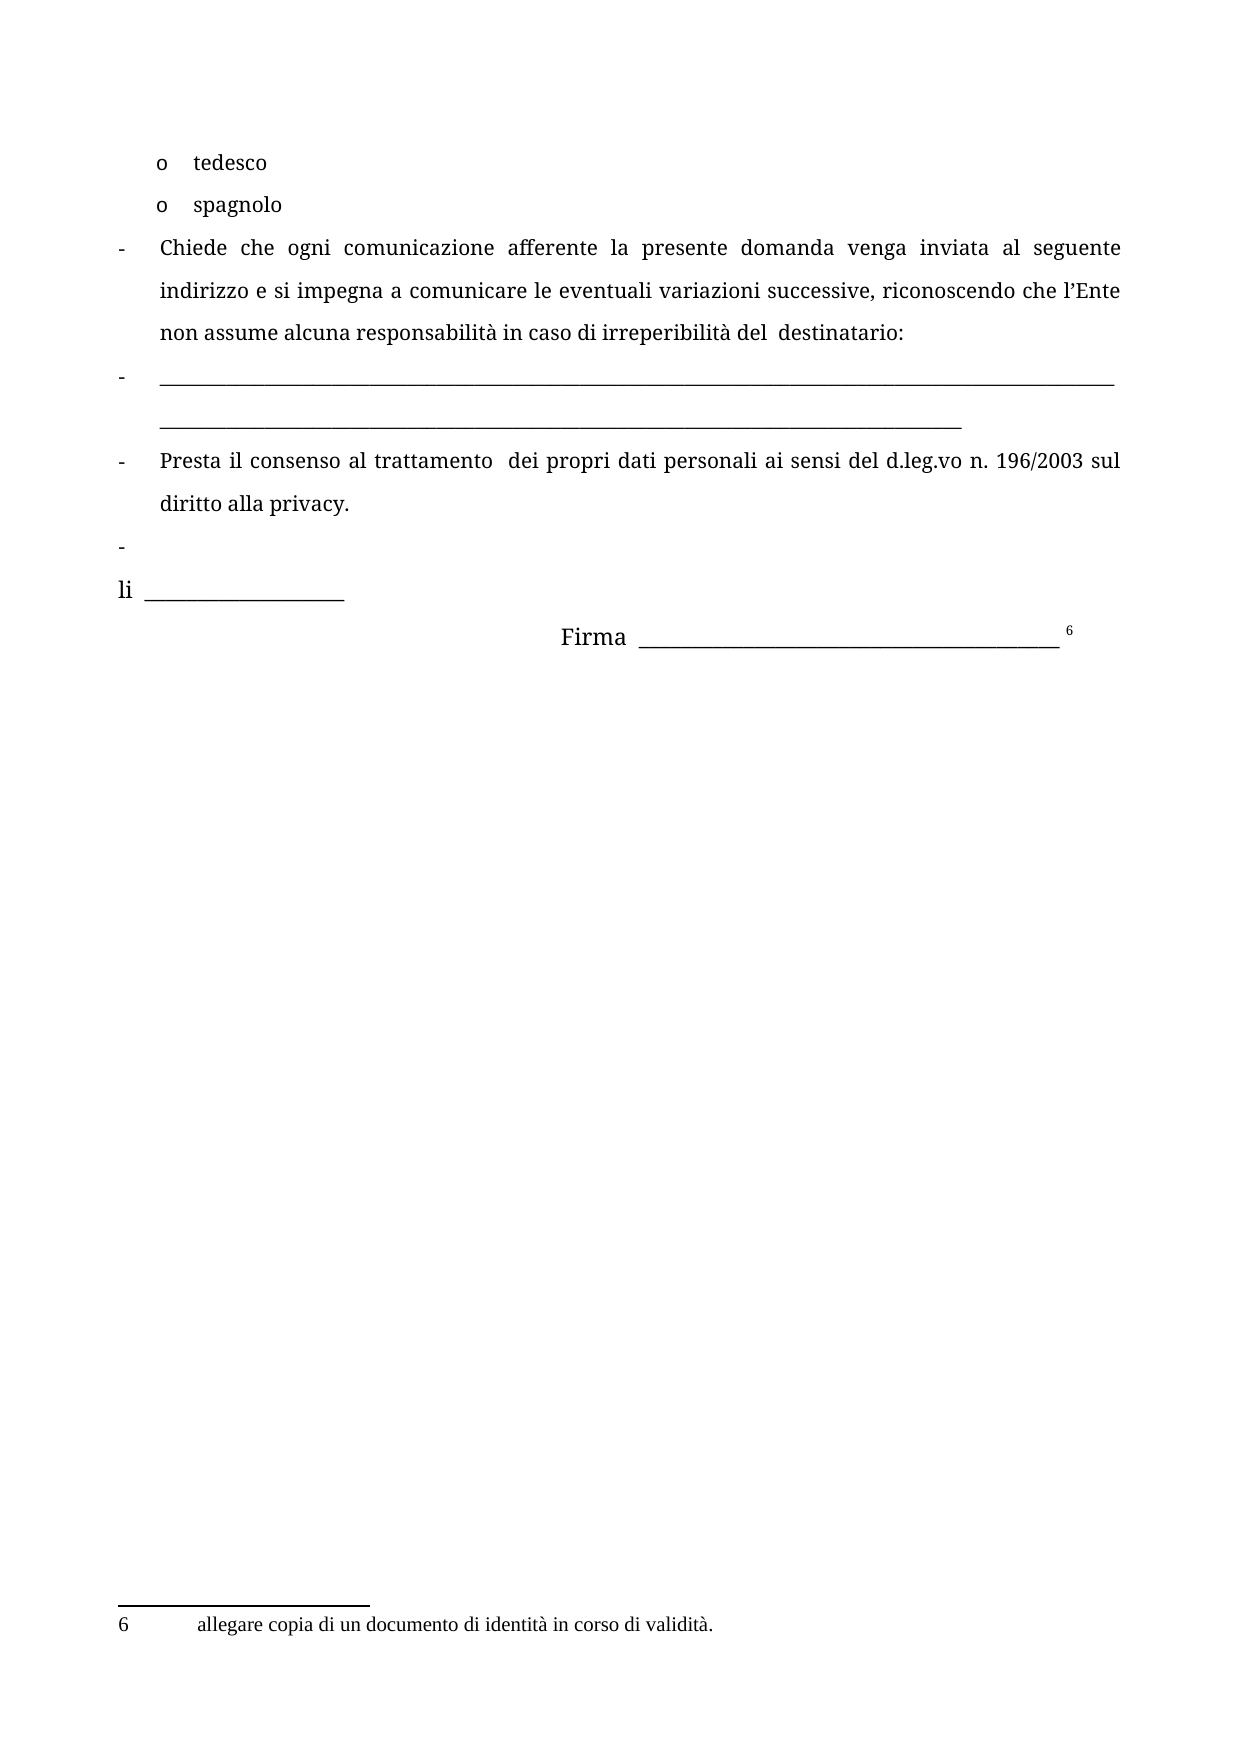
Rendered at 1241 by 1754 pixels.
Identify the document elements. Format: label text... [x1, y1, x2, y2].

text Firma ________________________________________ [118, 621, 1122, 652]
list tedesco [156, 148, 1122, 176]
list Chiede che ogni comunicazione afferente la presente domanda venga inviata al seguente indirizzo e si impegna a comunicare le eventuali variazioni successive, riconoscendo che l’Ente non assume alcuna responsabilità in caso di irreperibilità del destinatario: [118, 233, 1122, 347]
list ________________________________________________________________________________________________________________________________________________________________________________________ [118, 361, 1122, 432]
list Presta il consenso al trattamento dei propri dati personali ai sensi del d.leg.vo n. 196/2003 sul diritto alla privacy. [118, 446, 1122, 517]
list spagnolo [156, 190, 1122, 219]
text li ___________________ [118, 574, 1122, 605]
